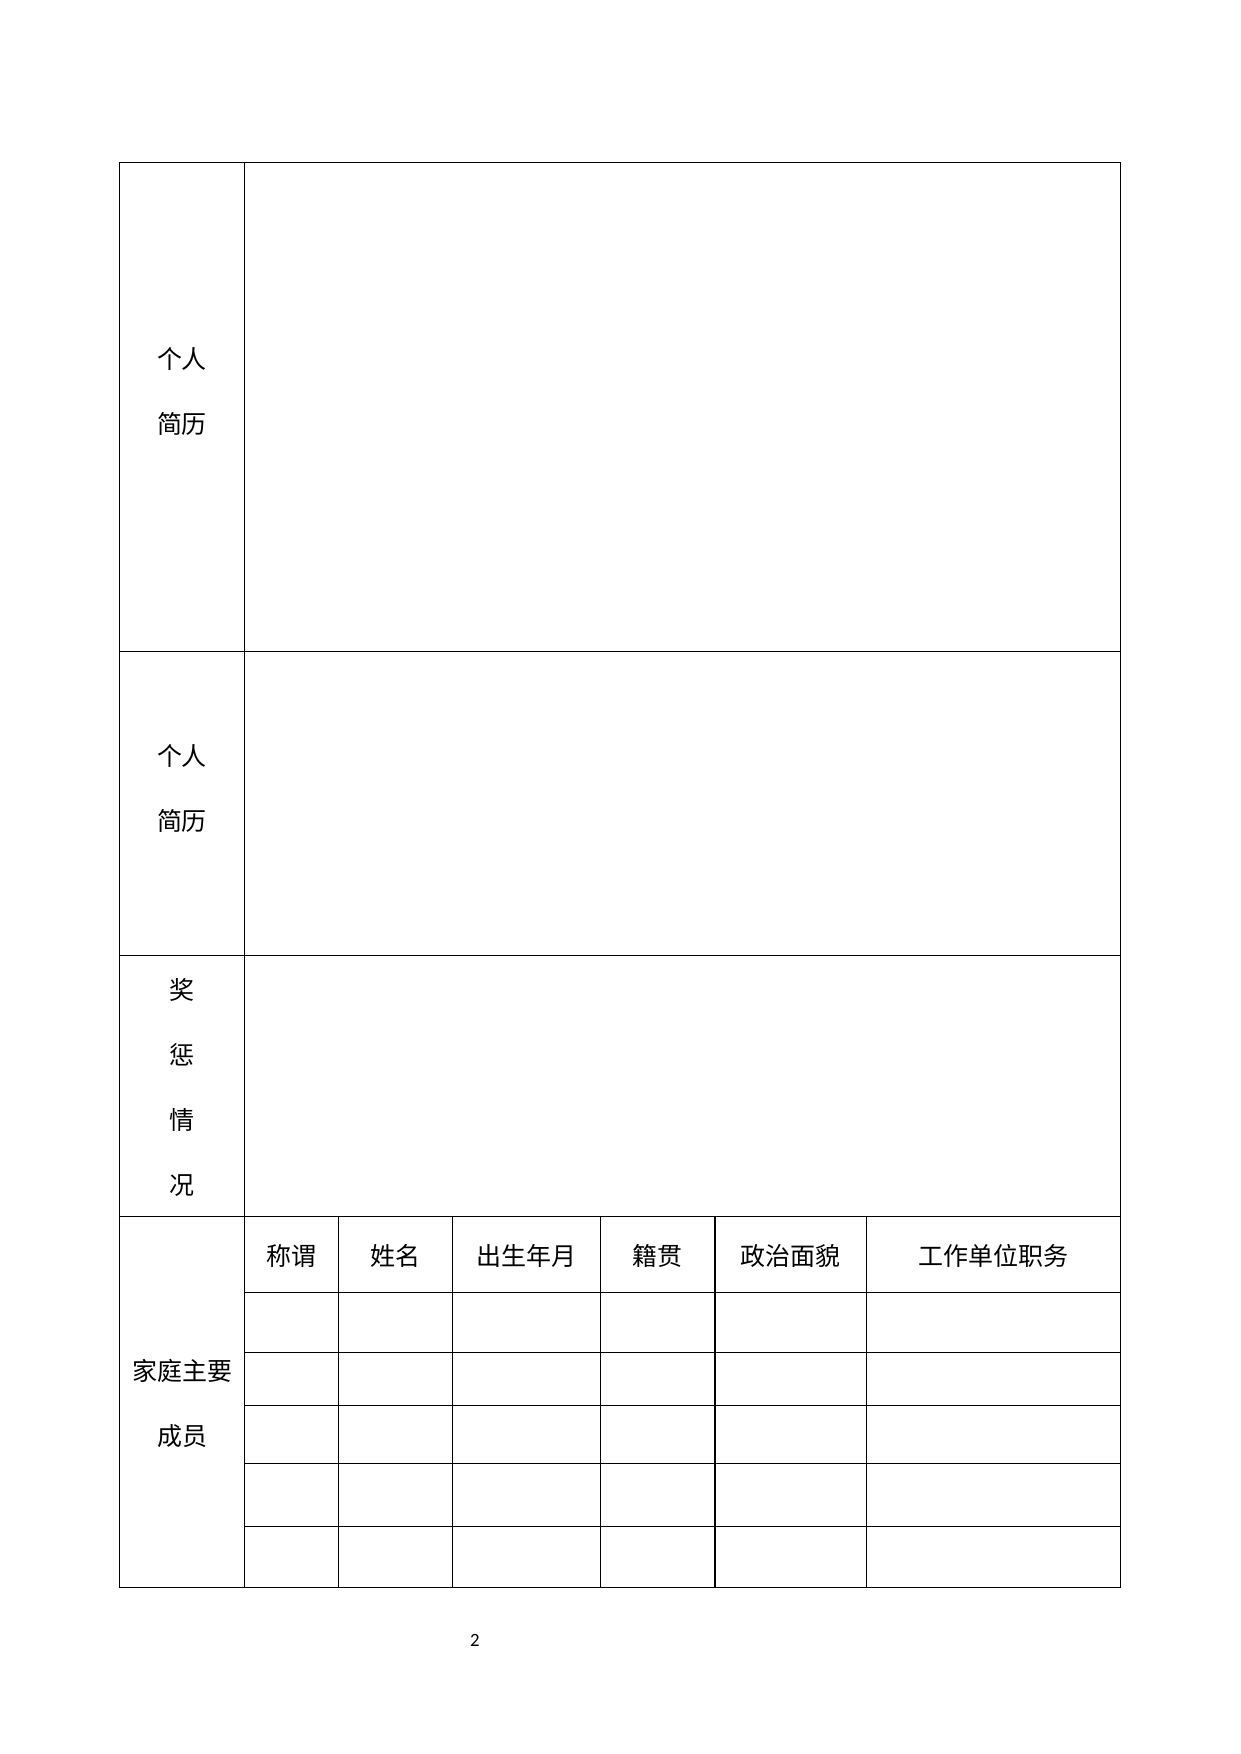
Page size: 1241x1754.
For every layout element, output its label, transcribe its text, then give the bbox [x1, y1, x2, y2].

table_cell [601, 1464, 714, 1526]
table_cell 奖 惩 情 况 [120, 956, 244, 1216]
table_cell [245, 652, 1120, 955]
table_cell [716, 1464, 866, 1526]
table_cell [867, 1406, 1120, 1463]
table_cell 个人 简历 [120, 652, 244, 955]
table_cell [867, 1293, 1120, 1352]
table_cell [716, 1406, 866, 1463]
table_cell [716, 1353, 866, 1405]
table_cell [245, 1353, 338, 1405]
table_cell [245, 1293, 338, 1352]
table_cell [339, 1527, 452, 1587]
table_cell [245, 163, 1120, 651]
table_cell [245, 956, 1120, 1216]
table_cell [339, 1406, 452, 1463]
table_cell [601, 1293, 714, 1352]
table_cell 个人 简历 [120, 163, 244, 651]
table_cell [453, 1406, 600, 1463]
table_cell 政治面貌 [716, 1217, 866, 1292]
table_cell [601, 1527, 714, 1587]
table_cell 出生年月 [453, 1217, 600, 1292]
table_cell [867, 1527, 1120, 1587]
table_cell 姓名 [339, 1217, 452, 1292]
table_cell [245, 1464, 338, 1526]
table_cell [601, 1406, 714, 1463]
table_cell [867, 1353, 1120, 1405]
table_cell [453, 1353, 600, 1405]
table_cell [453, 1293, 600, 1352]
table_cell 称谓 [245, 1217, 338, 1292]
table_cell [339, 1293, 452, 1352]
table_cell 工作单位职务 [867, 1217, 1120, 1292]
table_cell [601, 1353, 714, 1405]
table_cell [245, 1527, 338, 1587]
table_cell [339, 1353, 452, 1405]
table_cell [453, 1527, 600, 1587]
table_cell [453, 1464, 600, 1526]
table_cell [867, 1464, 1120, 1526]
table_cell 籍贯 [601, 1217, 714, 1292]
table_cell [716, 1527, 866, 1587]
table_cell [245, 1406, 338, 1463]
table_cell [716, 1293, 866, 1352]
table_cell 家庭主要成员 [120, 1217, 244, 1587]
table_cell [339, 1464, 452, 1526]
